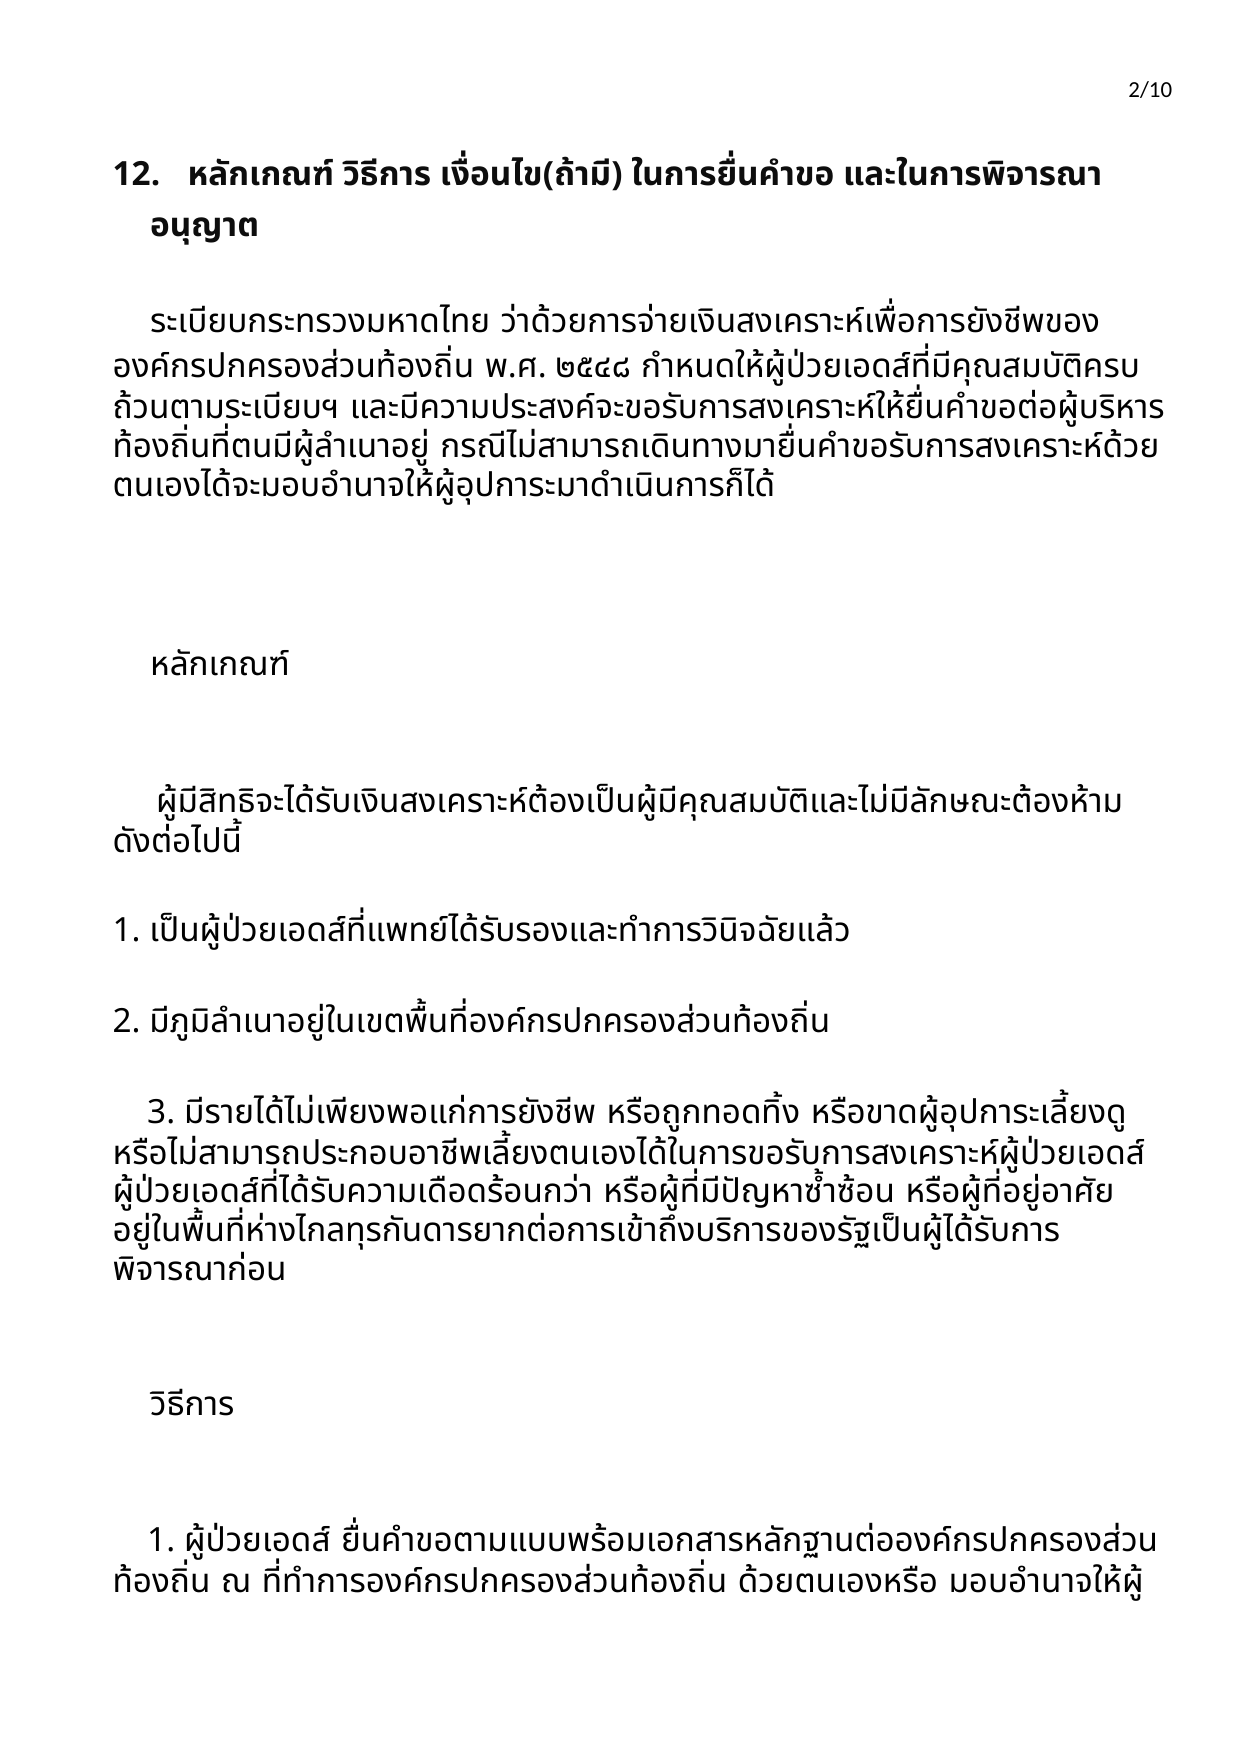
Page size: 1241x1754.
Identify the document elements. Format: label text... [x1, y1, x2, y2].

list หลักเกณฑ์ วิธีการ เงื่อนไข(ถ้ามี) ในการยื่นคำขอ และในการพิจารณาอนุญาต [112, 150, 1172, 251]
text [112, 251, 1172, 1600]
